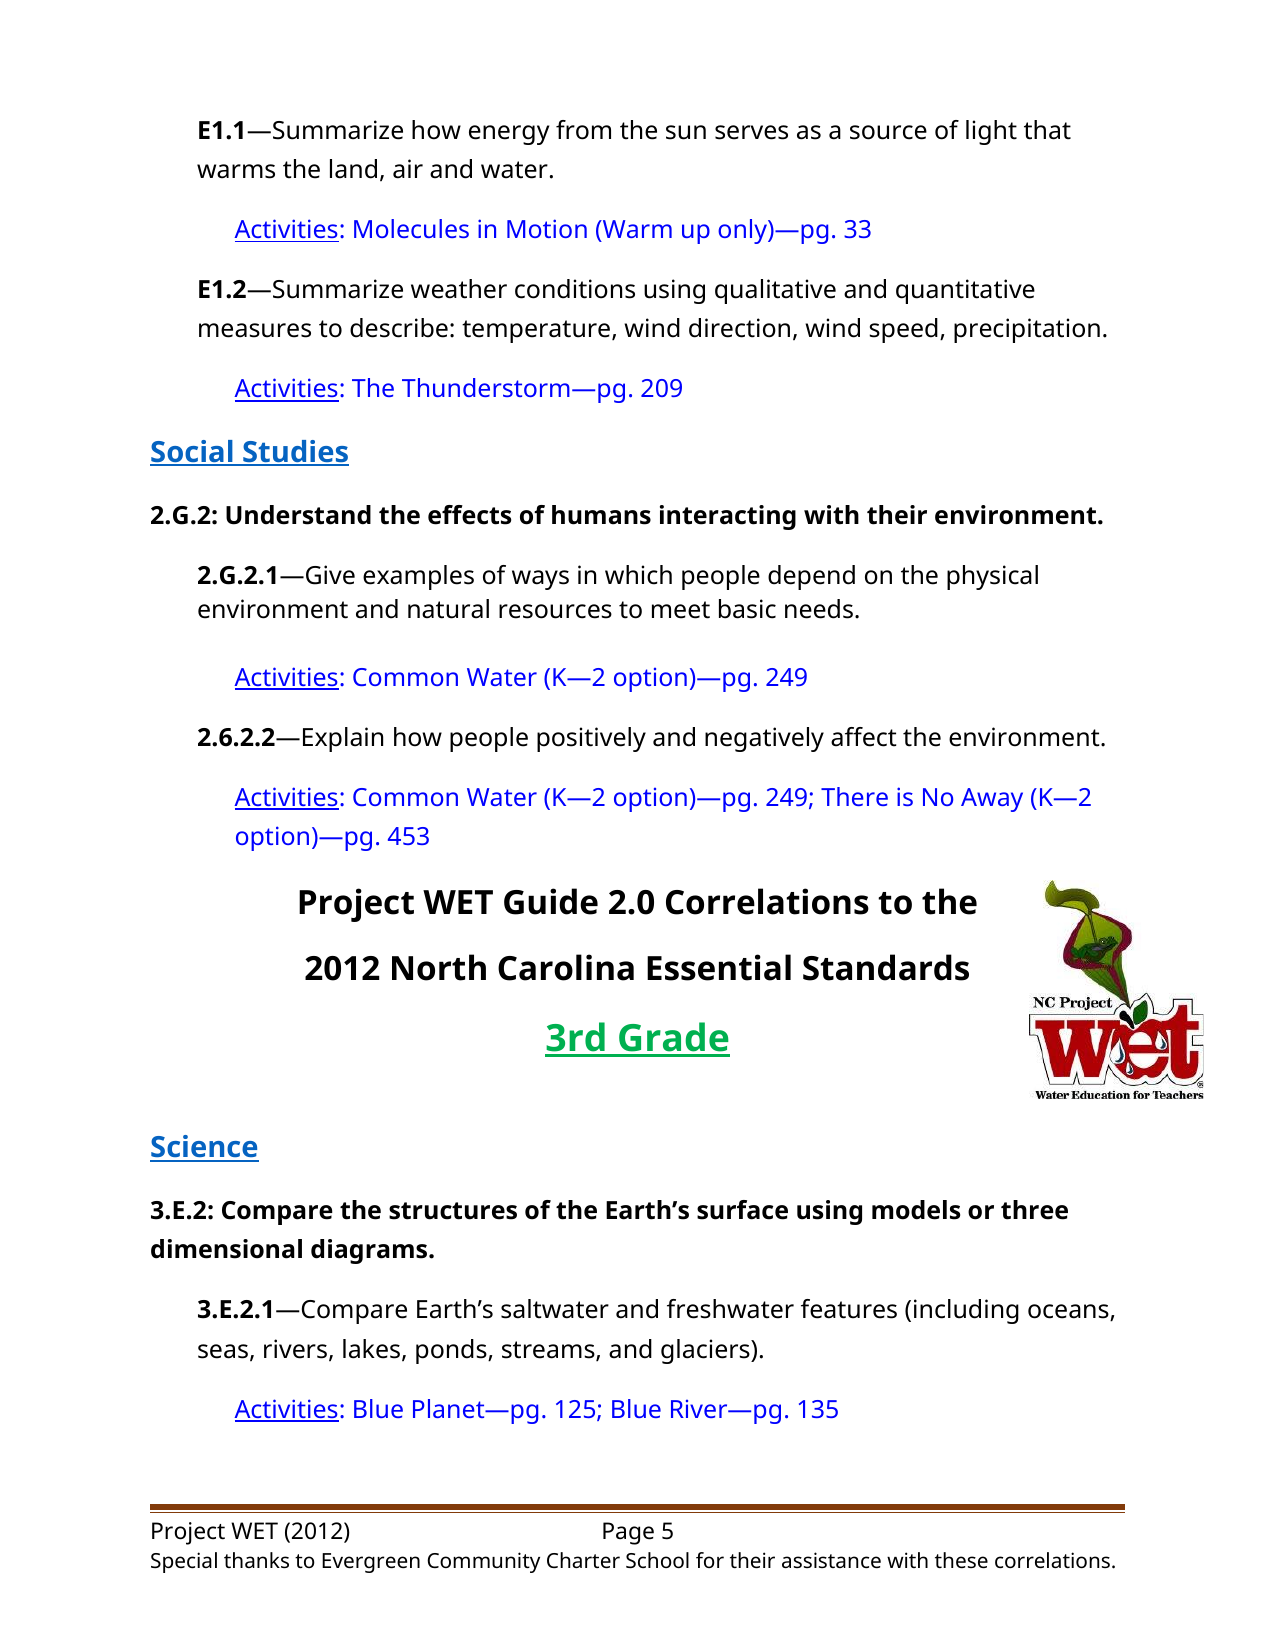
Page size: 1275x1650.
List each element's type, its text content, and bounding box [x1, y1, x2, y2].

text Activities: Common Water (K—2 option)—pg. 249 [234, 659, 1125, 693]
text Social Studies [150, 431, 1125, 471]
text Project WET Guide 2.0 Correlations to the [150, 879, 1125, 924]
text 2.6.2.2—Explain how people positively and negatively affect the environment. [197, 719, 1125, 753]
text 2.G.2.1—Give examples of ways in which people depend on the physical environment and natural resources to meet basic needs. [197, 557, 1125, 625]
text 3.E.2.1—Compare Earth’s saltwater and freshwater features (including oceans, seas, rivers, lakes, ponds, streams, and glaciers). [197, 1292, 1125, 1365]
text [234, 212, 1125, 246]
text 2012 North Carolina Essential Standards [150, 945, 1125, 990]
text Activities: The Thunderstorm—pg. 209 [234, 371, 1125, 405]
text 3.E.2: Compare the structures of the Earth’s surface using models or three dimensional diagrams. [150, 1193, 1125, 1266]
text Activities: Common Water (K—2 option)—pg. 249; There is No Away (K—2 option)—pg. 453 [234, 779, 1125, 853]
picture [1029, 880, 1204, 1099]
text 2.G.2: Understand the effects of humans interacting with their environment. [150, 497, 1125, 531]
text E1.1—Summarize how energy from the sun serves as a source of light that warms the land, air and water. [197, 112, 1125, 186]
text E1.2—Summarize weather conditions using qualitative and quantitative measures to describe: temperature, wind direction, wind speed, precipitation. [197, 272, 1125, 345]
text 3rd Grade [150, 1011, 1125, 1062]
text Activities: Blue Planet—pg. 125; Blue River—pg. 135 [234, 1391, 1125, 1425]
text Science [150, 1127, 1125, 1166]
